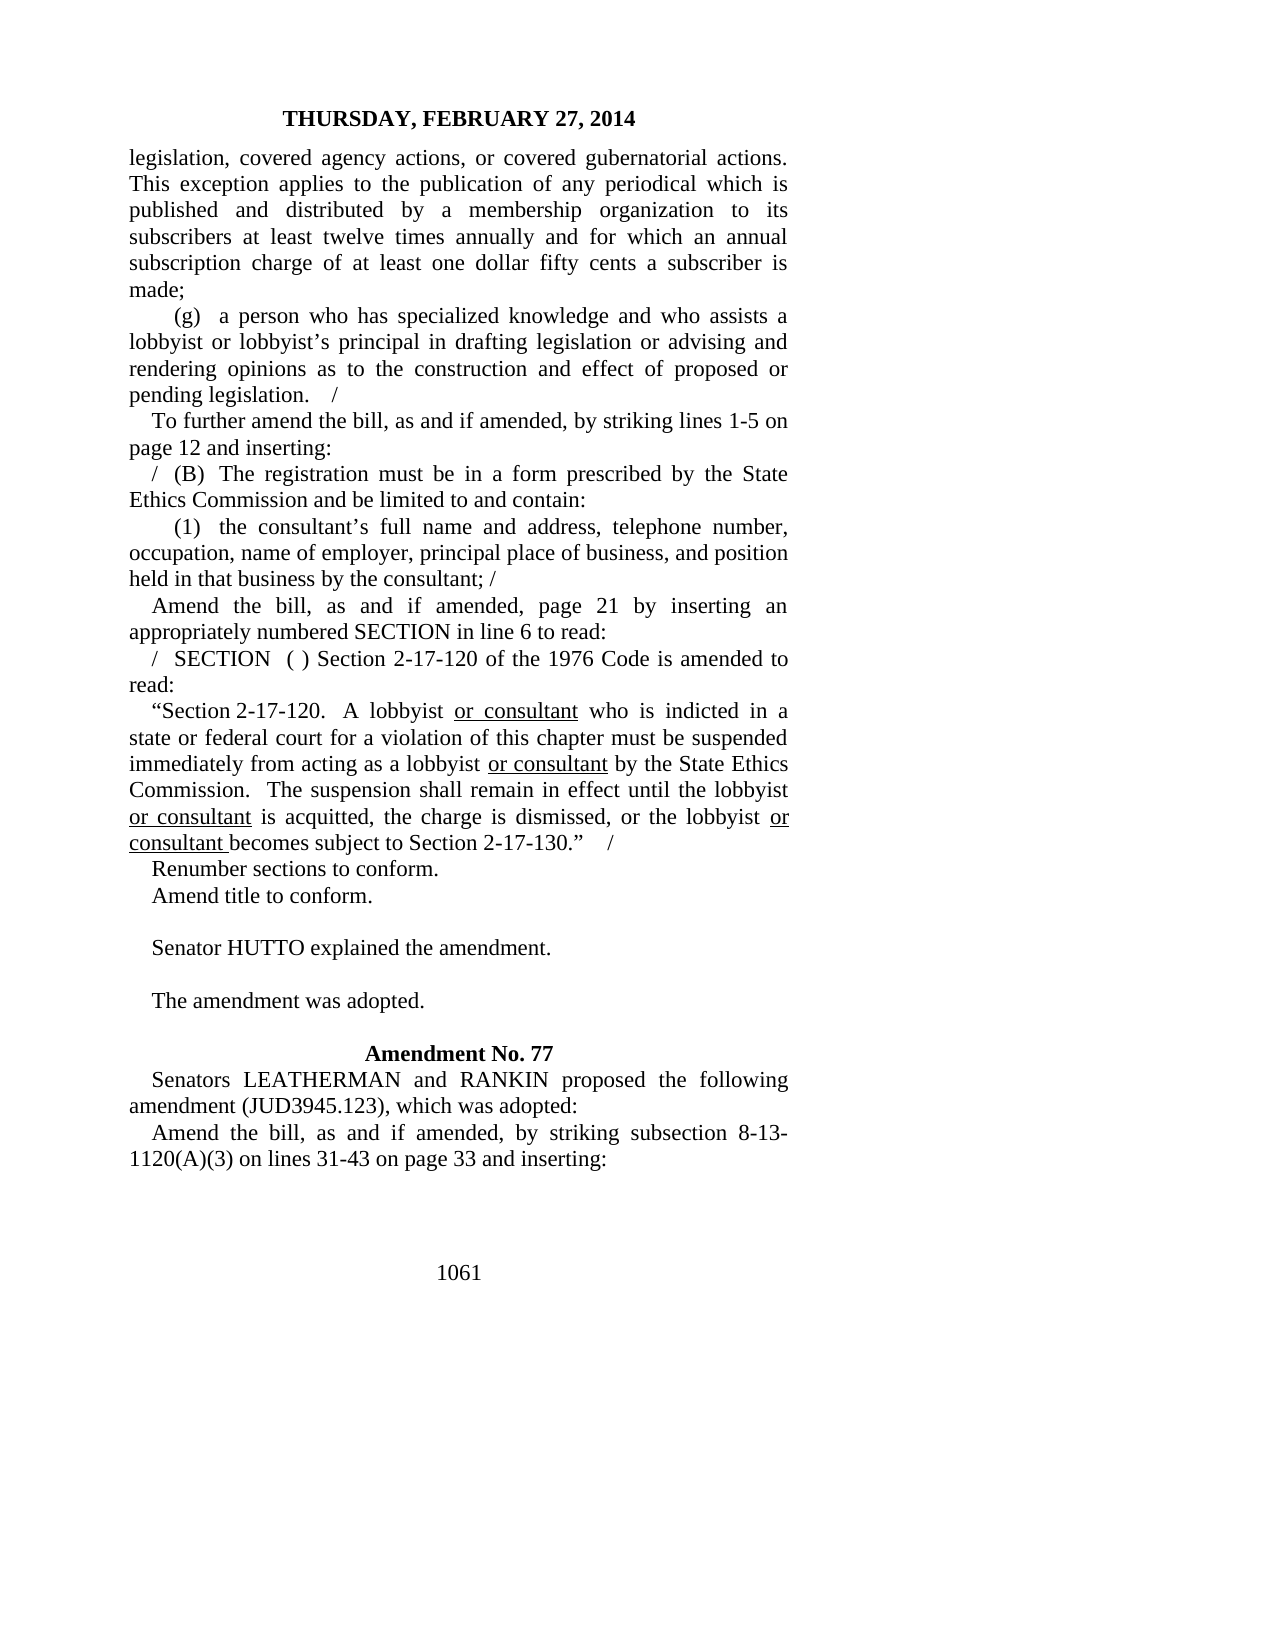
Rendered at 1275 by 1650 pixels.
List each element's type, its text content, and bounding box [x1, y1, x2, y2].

text Amend title to conform. [129, 882, 789, 908]
text Renumber sections to conform. [129, 855, 789, 882]
text To further amend the bill, as and if amended, by striking lines 1-5 on page 12 and inserting: [129, 407, 789, 460]
text Senators LEATHERMAN and RANKIN proposed the following amendment (JUD3945.123), which was adopted: [129, 1066, 789, 1119]
text Amend the bill, as and if amended, by striking subsection 8-13-1120(A)(3) on lines 31-43 on page 33 and inserting: [129, 1119, 789, 1172]
text “Section 2-17-120. A lobbyist or consultant who is indicted in a state or federal court for a violation of this chapter must be suspended immediately from acting as a lobbyist or consultant by the State Ethics Commission. The suspension shall remain in effect until the lobbyist or consultant is acquitted, the charge is dismissed, or the lobbyist or consultant becomes subject to Section 2-17-130.” / [129, 697, 789, 855]
text (g) a person who has specialized knowledge and who assists a lobbyist or lobbyist’s principal in drafting legislation or advising and rendering opinions as to the construction and effect of proposed or pending legislation. / [129, 302, 789, 407]
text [129, 144, 789, 302]
text Amendment No. 77 [129, 1040, 789, 1066]
text Senator HUTTO explained the amendment. [129, 934, 789, 961]
text Amend the bill, as and if amended, page 21 by inserting an appropriately numbered SECTION in line 6 to read: [129, 592, 789, 644]
text / SECTION ( ) Section 2-17-120 of the 1976 Code is amended to read: [129, 644, 789, 697]
text The amendment was adopted. [129, 987, 789, 1013]
text / (B) The registration must be in a form prescribed by the State Ethics Commission and be limited to and contain: [129, 460, 789, 513]
text (1) the consultant’s full name and address, telephone number, occupation, name of employer, principal place of business, and position held in that business by the consultant; / [129, 513, 789, 592]
